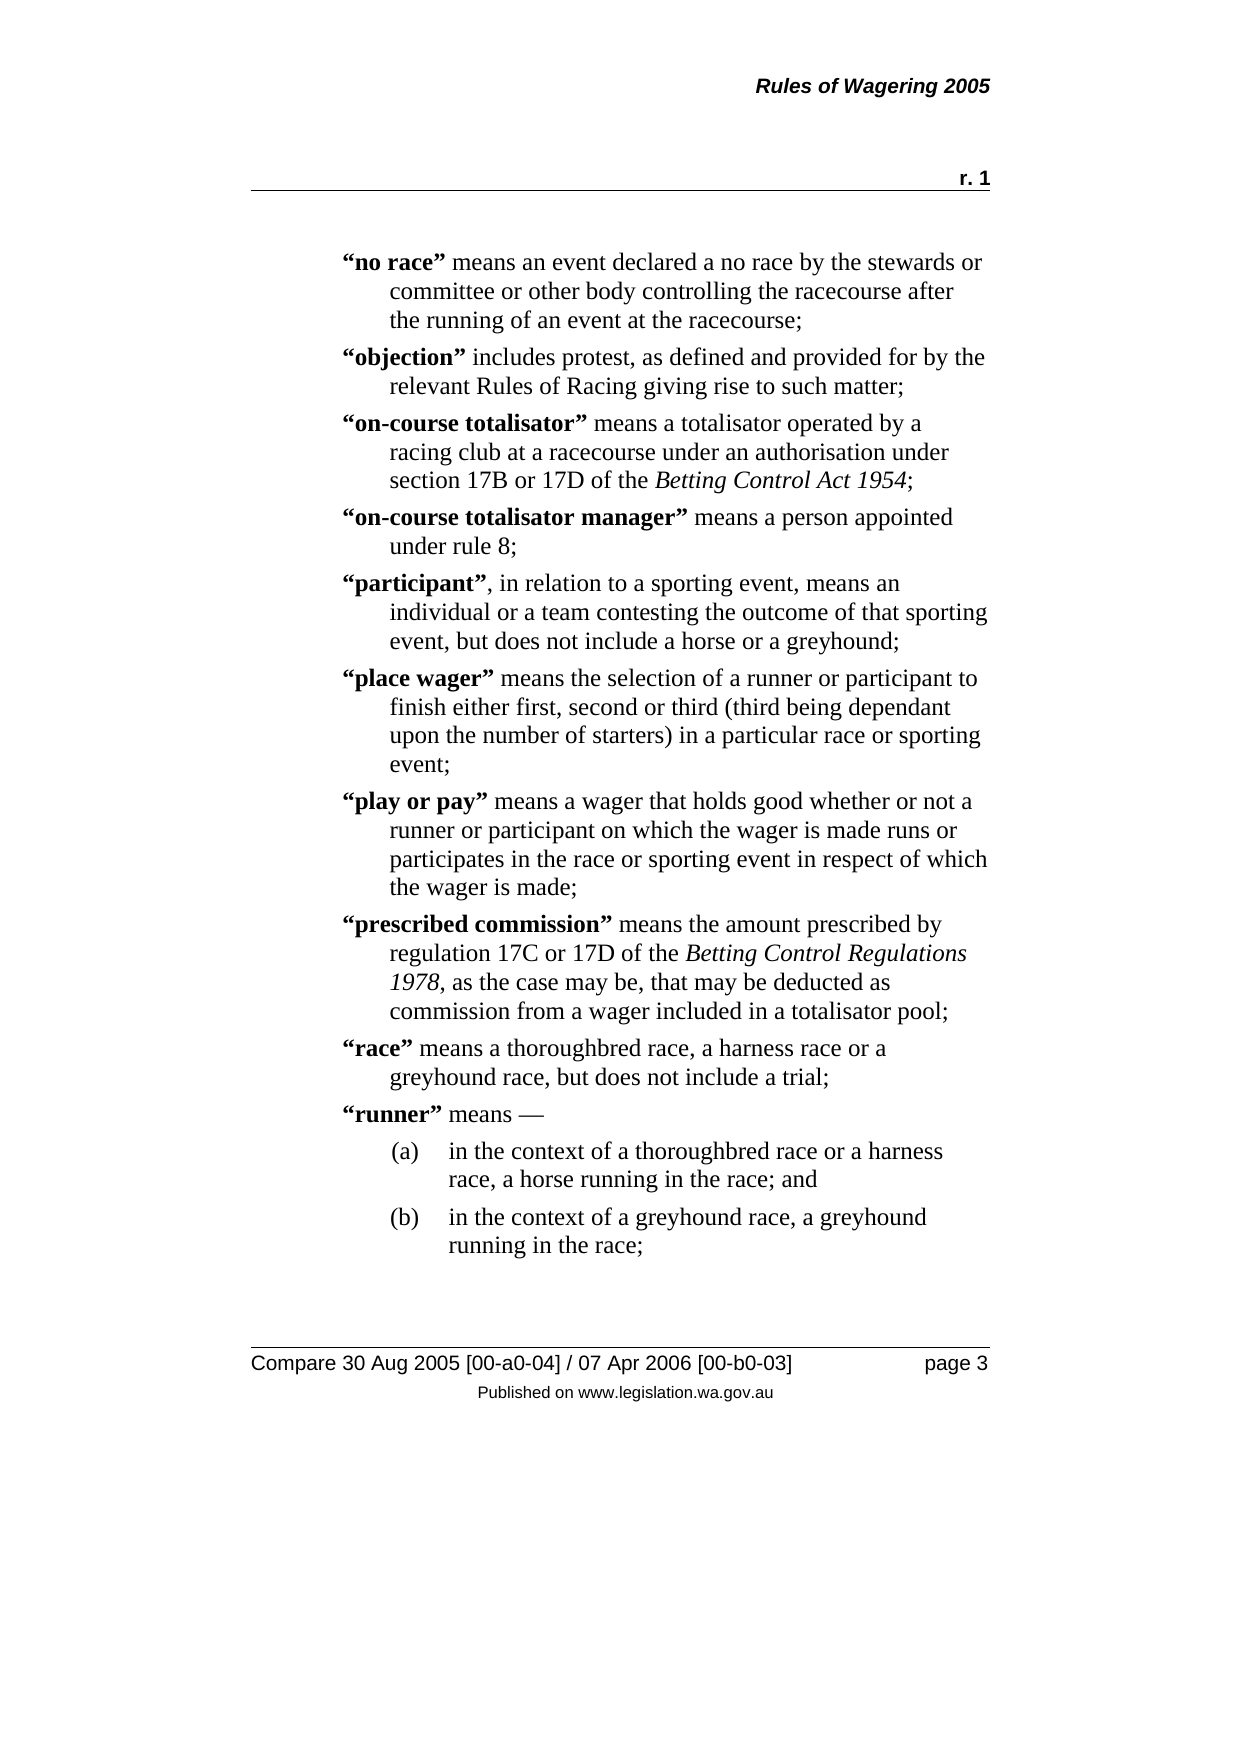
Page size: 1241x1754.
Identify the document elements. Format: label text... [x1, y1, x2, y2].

text “place wager” means the selection of a runner or participant to finish either first, second or third (third being dependant upon the number of starters) in a particular race or sporting event; [251, 663, 990, 778]
text “objection” includes protest, as defined and provided for by the relevant Rules of Racing giving rise to such matter; [251, 342, 990, 399]
text (a) in the context of a thoroughbred race or a harness race, a horse running in the race; and [251, 1136, 990, 1193]
text “prescribed commission” means the amount prescribed by regulation 17C or 17D of the Betting Control Regulations 1978, as the case may be, that may be deducted as commission from a wager included in a totalisator pool; [251, 909, 990, 1024]
text “runner” means — [251, 1099, 990, 1127]
text “race” means a thoroughbred race, a harness race or a greyhound race, but does not include a trial; [251, 1033, 990, 1090]
text (b) in the context of a greyhound race, a greyhound running in the race; [251, 1202, 990, 1259]
text “on-course totalisator manager” means a person appointed under rule 8; [251, 502, 990, 560]
text “participant”, in relation to a sporting event, means an individual or a team contesting the outcome of that sporting event, but does not include a horse or a greyhound; [251, 568, 990, 654]
text “play or pay” means a wager that holds good whether or not a runner or participant on which the wager is made runs or participates in the race or sporting event in respect of which the wager is made; [251, 786, 990, 901]
text “on-course totalisator” means a totalisator operated by a racing club at a racecourse under an authorisation under section 17B or 17D of the Betting Control Act 1954; [251, 408, 990, 494]
text “no race” means an event declared a no race by the stewards or committee or other body controlling the racecourse after the running of an event at the racecourse; [251, 247, 990, 334]
